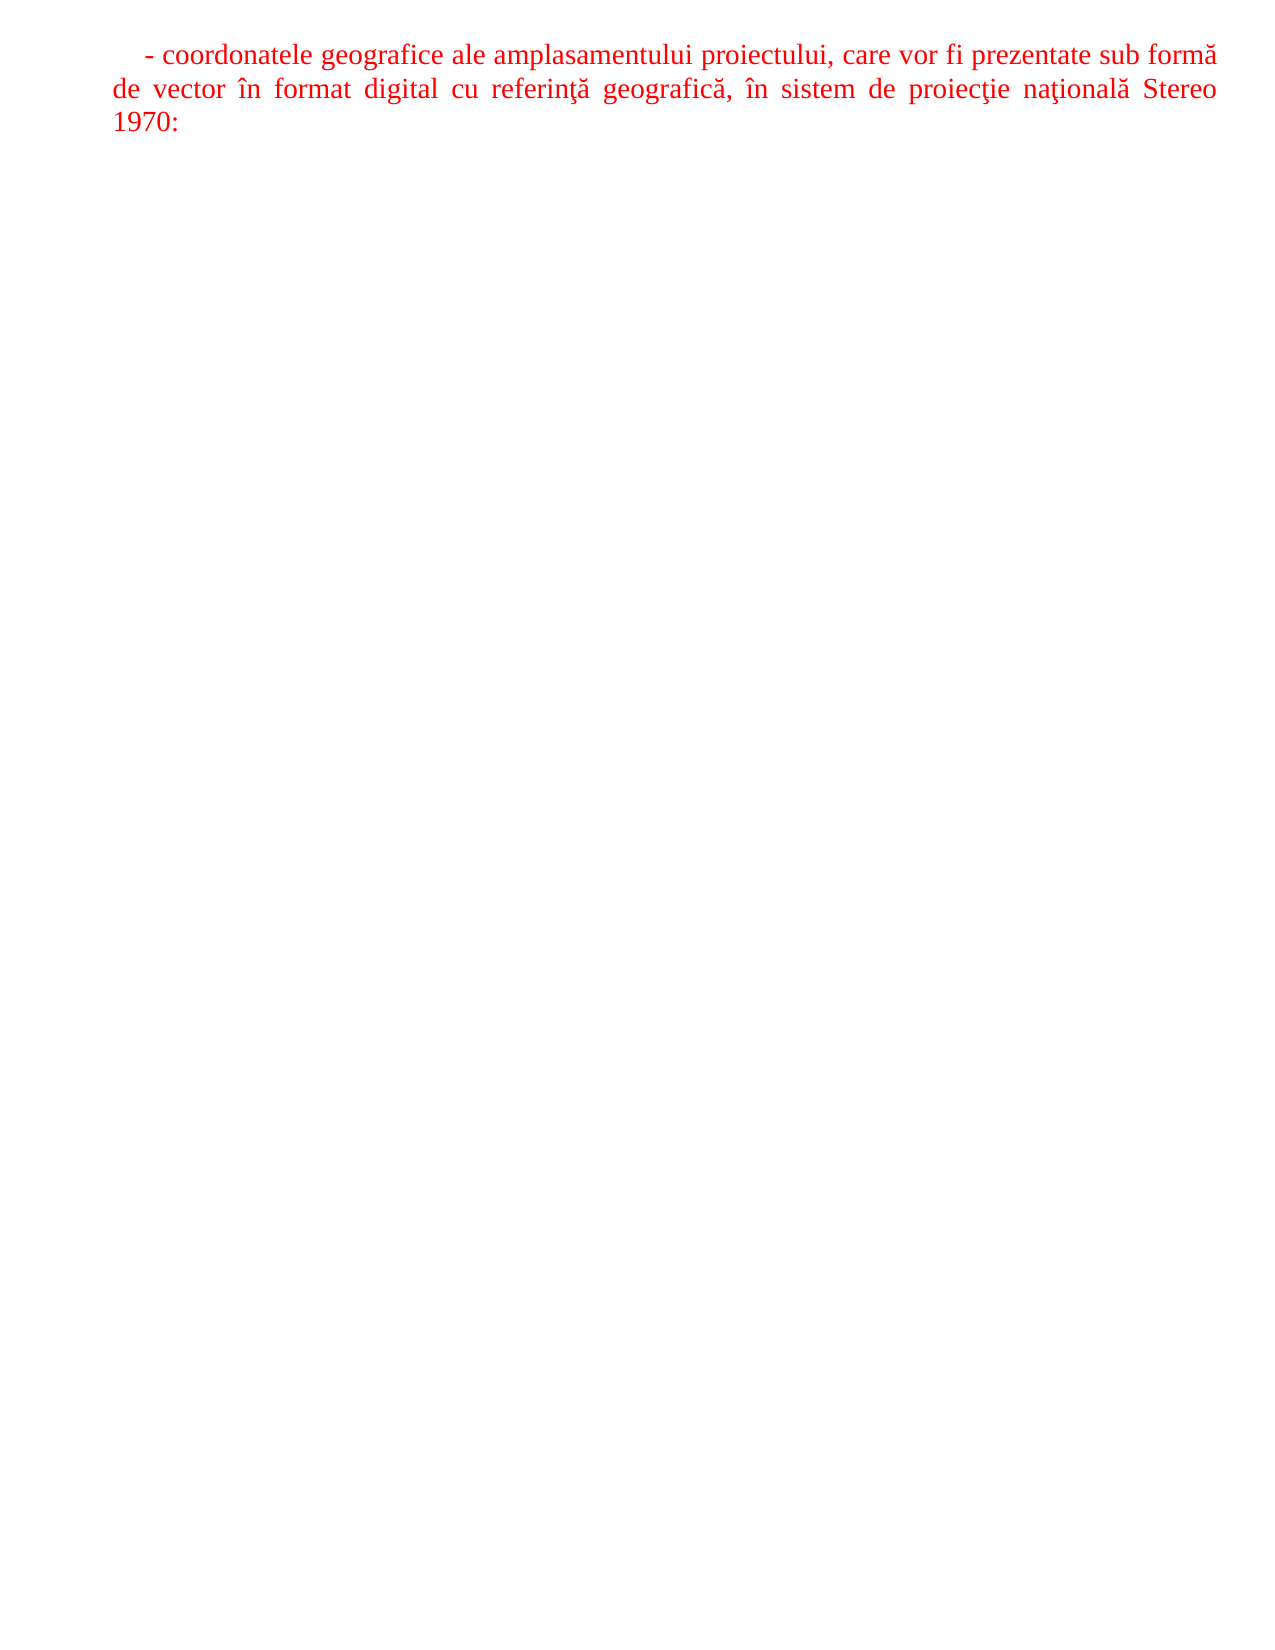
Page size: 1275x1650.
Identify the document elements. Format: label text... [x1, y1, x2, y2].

text - coordonatele geografice ale amplasamentului proiectului, care vor fi prezentate sub formă de vector în format digital cu referinţă geografică, în sistem de proiecţie naţională Stereo 1970: [112, 37, 1219, 138]
